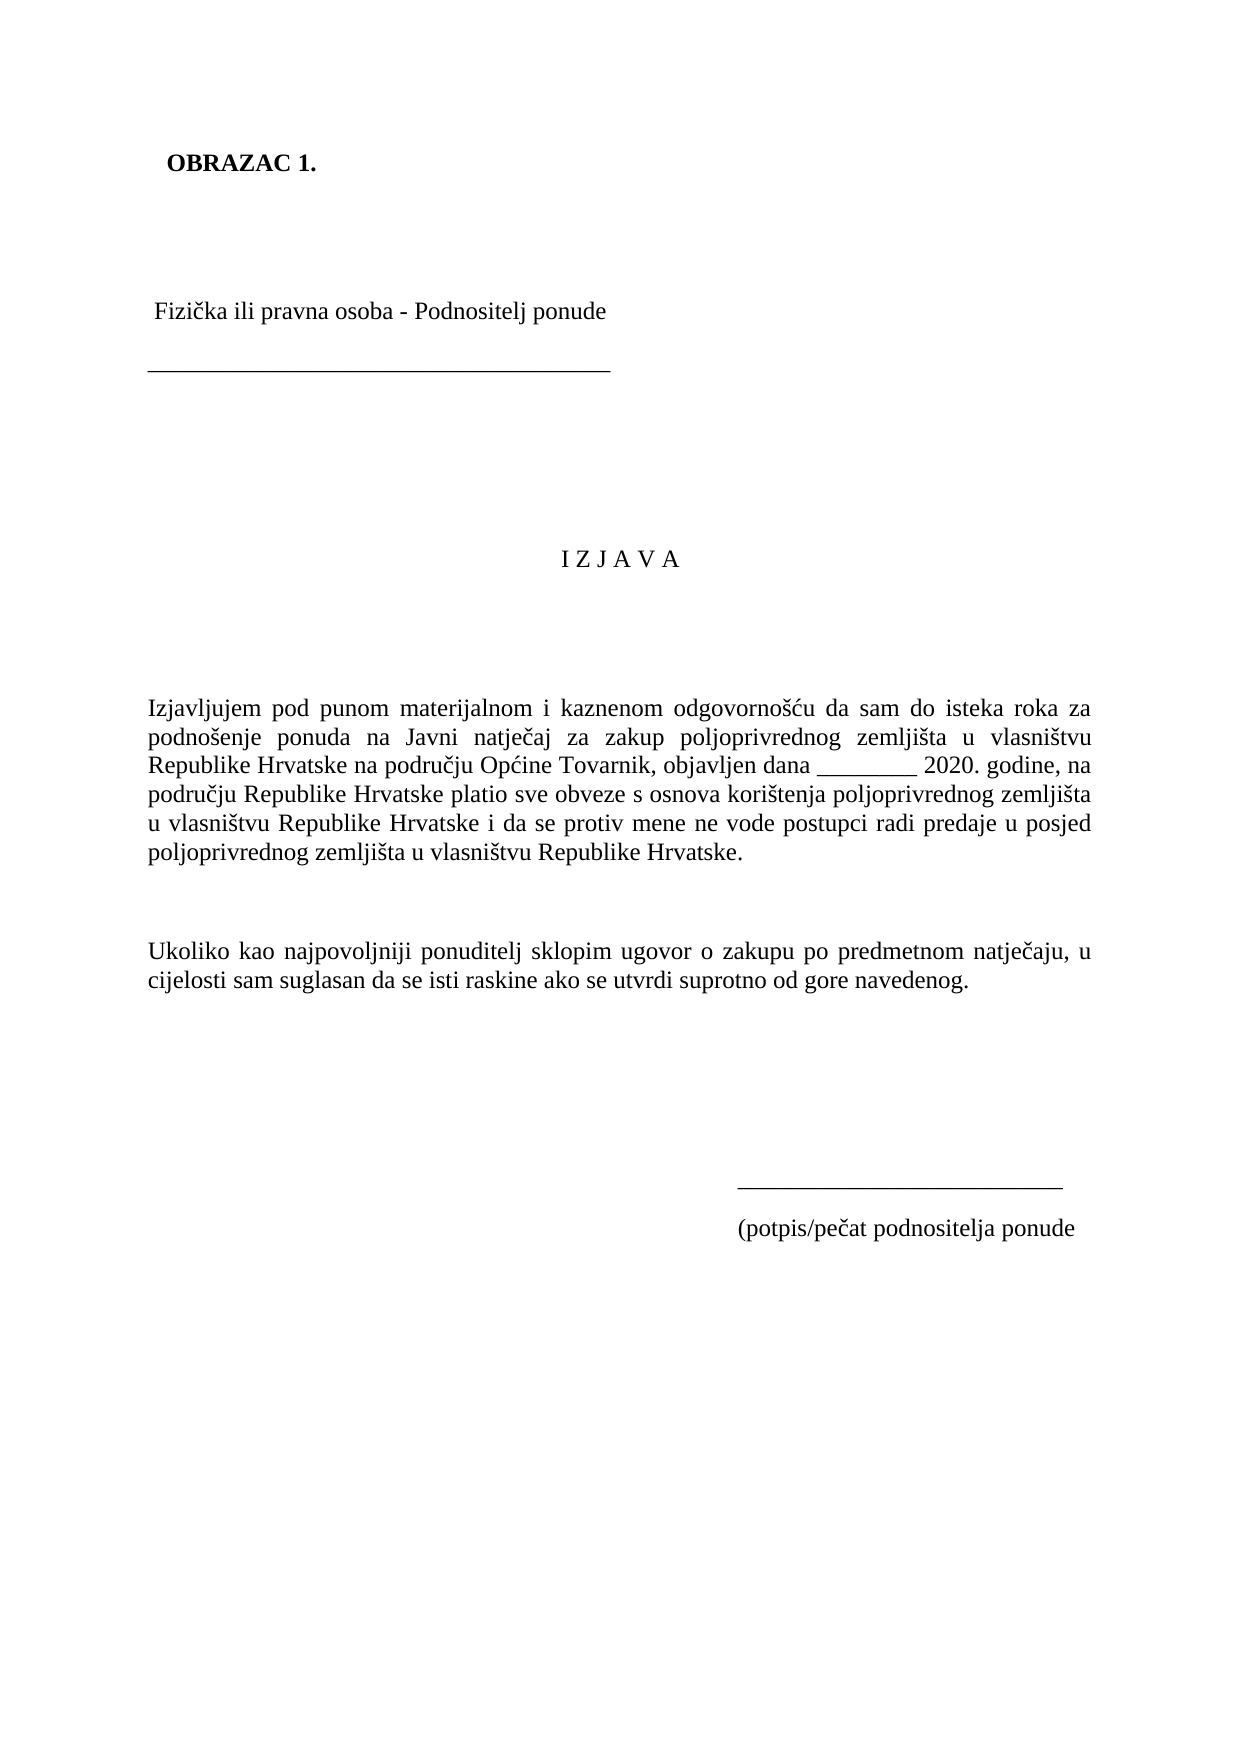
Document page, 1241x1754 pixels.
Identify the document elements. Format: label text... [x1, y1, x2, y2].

text Fizička ili pravna osoba - Podnositelj ponude [148, 296, 1093, 325]
text (potpis/pečat podnositelja ponude [664, 1213, 1093, 1241]
text Izjavljujem pod punom materijalnom i kaznenom odgovornošću da sam do isteka roka za podnošenje ponuda na Javni natječaj za zakup poljoprivrednog zemljišta u vlasništvu Republike Hrvatske na području Općine Tovarnik, objavljen dana ________ 2020. godine, na području Republike Hrvatske platio sve obveze s osnova korištenja poljoprivrednog zemljišta u vlasništvu Republike Hrvatske i da se protiv mene ne vode postupci radi predaje u posjed poljoprivrednog zemljišta u vlasništvu Republike Hrvatske. [148, 693, 1093, 866]
text OBRAZAC 1. [148, 148, 1093, 176]
text _____________________________________ [148, 346, 1093, 375]
text Ukoliko kao najpovoljniji ponuditelj sklopim ugovor o zakupu po predmetnom natječaju, u cijelosti sam suglasan da se isti raskine ako se utvrdi suprotno od gore navedenog. [148, 936, 1093, 993]
text __________________________ [664, 1163, 1093, 1192]
text I Z J A V A [148, 544, 1093, 573]
